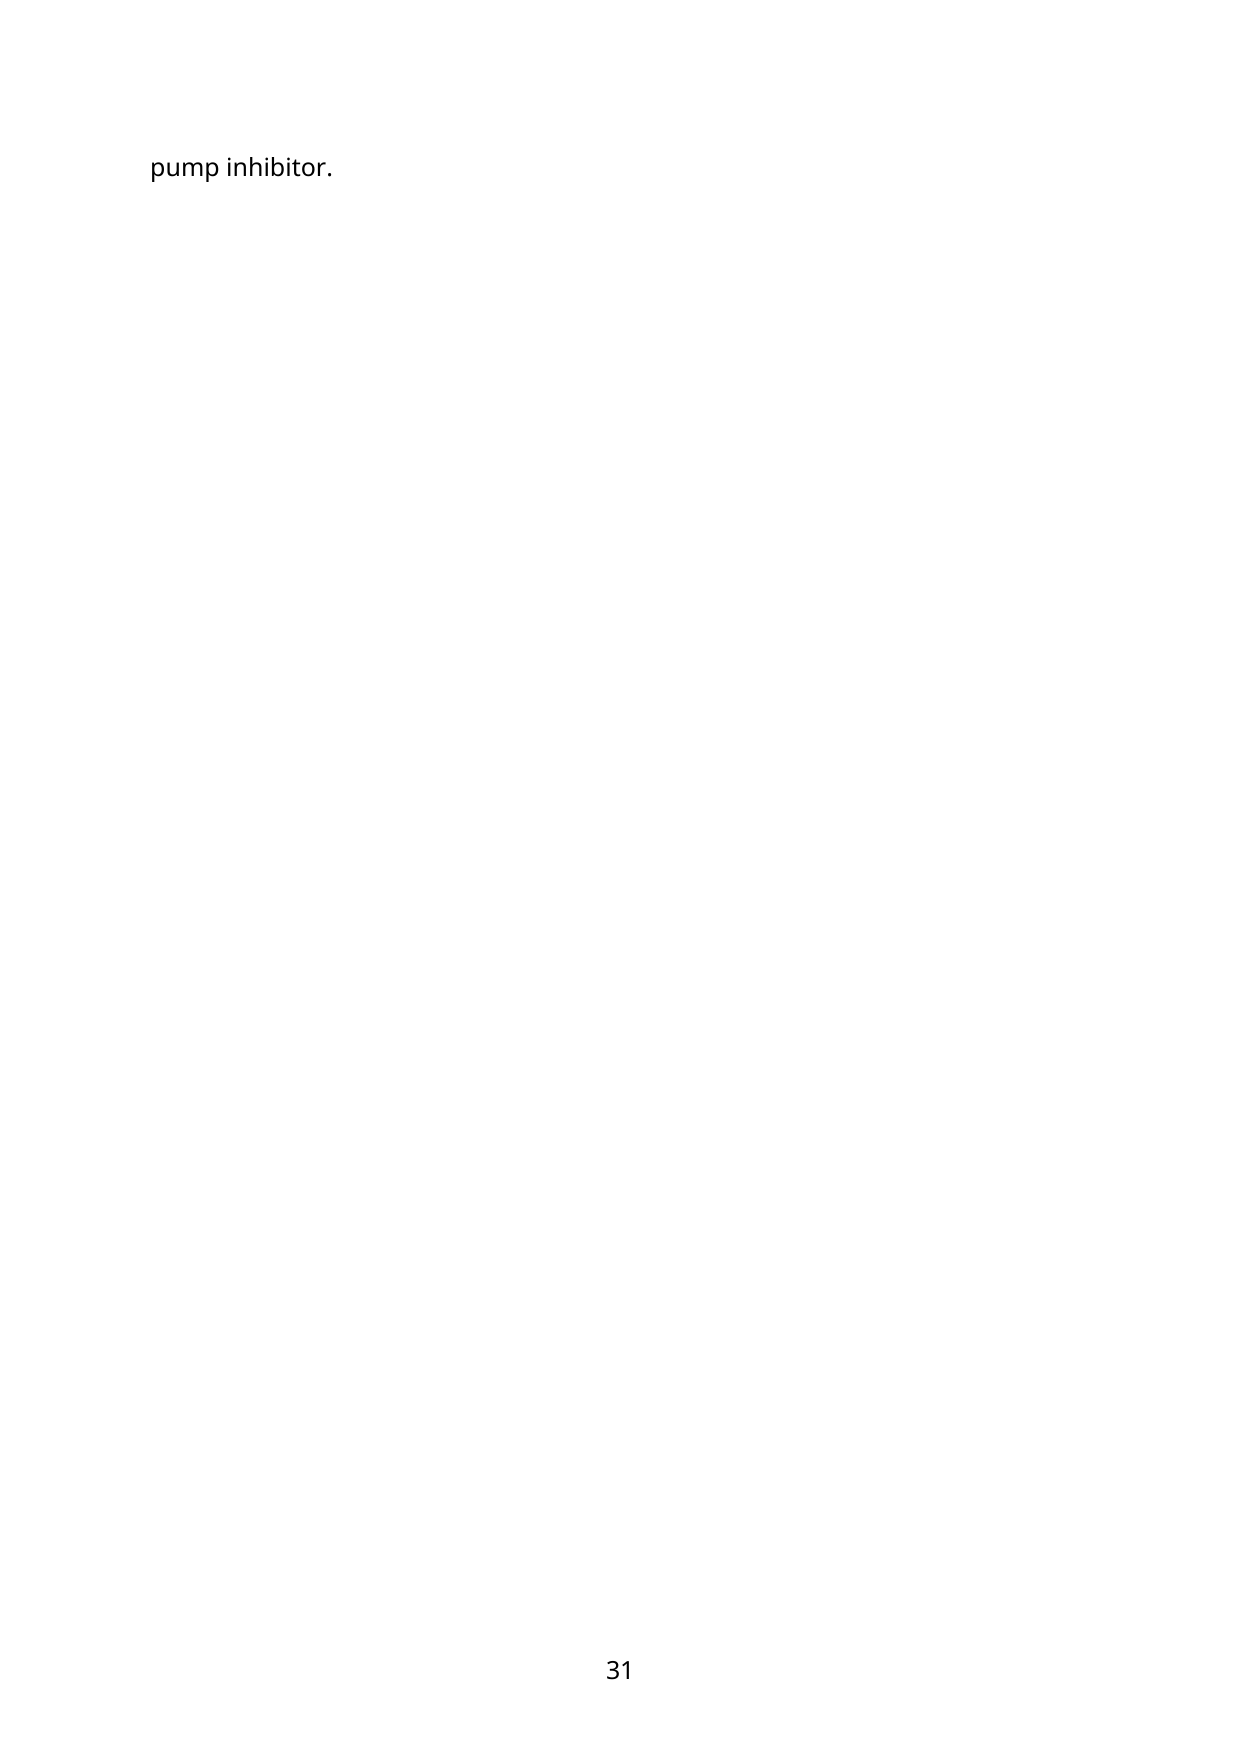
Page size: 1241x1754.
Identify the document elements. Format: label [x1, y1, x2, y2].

text [150, 150, 1090, 184]
